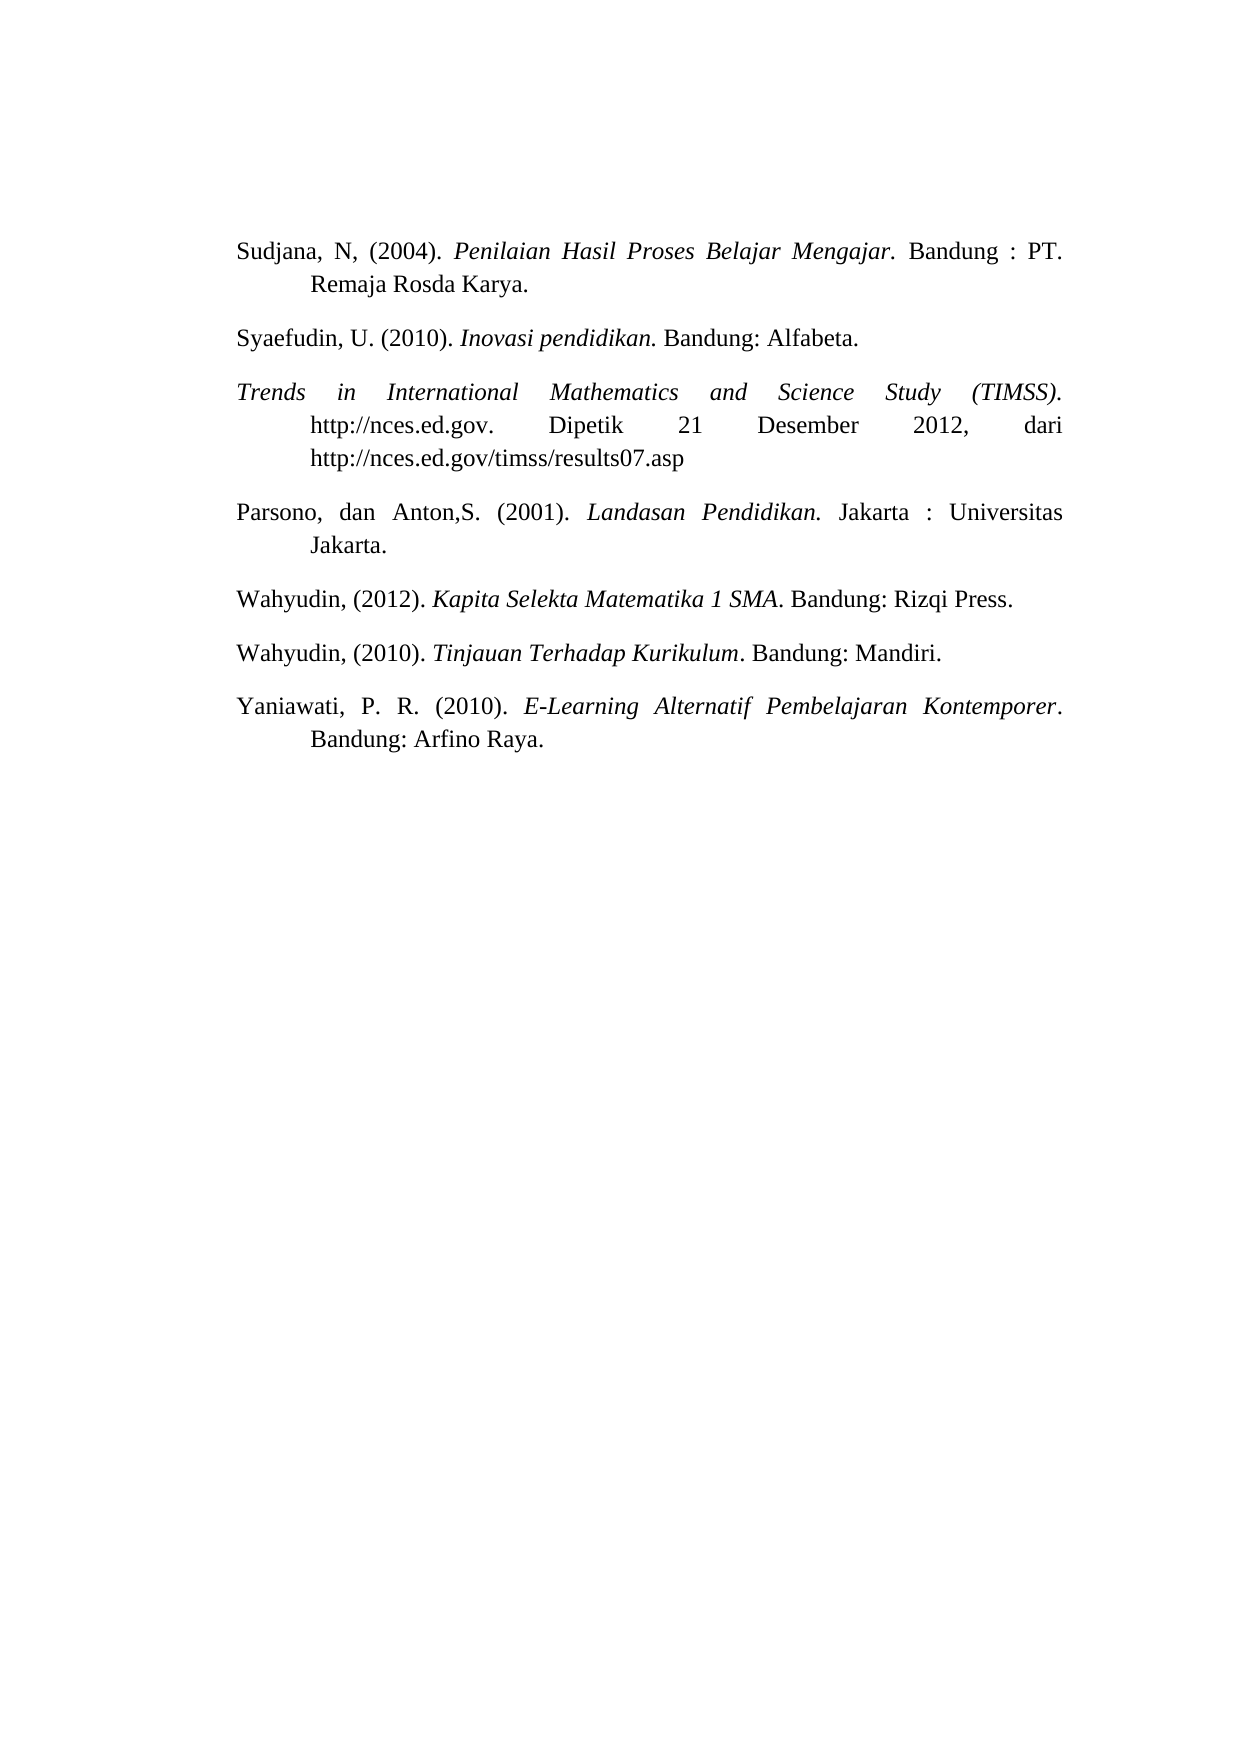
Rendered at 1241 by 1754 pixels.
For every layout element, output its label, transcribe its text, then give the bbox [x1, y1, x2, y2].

text Syaefudin, U. (2010). Inovasi pendidikan. Bandung: Alfabeta. [236, 323, 1063, 352]
text Yaniawati, P. R. (2010). E-Learning Alternatif Pembelajaran Kontemporer. Bandung: Arfino Raya. [236, 691, 1063, 753]
text Wahyudin, (2012). Kapita Selekta Matematika 1 SMA. Bandung: Rizqi Press. [236, 584, 1063, 612]
text Wahyudin, (2010). Tinjauan Terhadap Kurikulum. Bandung: Mandiri. [236, 638, 1063, 666]
text Parsono, dan Anton,S. (2001). Landasan Pendidikan. Jakarta : Universitas Jakarta. [236, 497, 1063, 559]
text Trends in International Mathematics and Science Study (TIMSS). http://nces.ed.gov. Dipetik 21 Desember 2012, dari http://nces.ed.gov/timss/results07.asp [236, 377, 1063, 472]
text Sudjana, N, (2004). Penilaian Hasil Proses Belajar Mengajar. Bandung : PT. Remaja Rosda Karya. [236, 236, 1063, 298]
